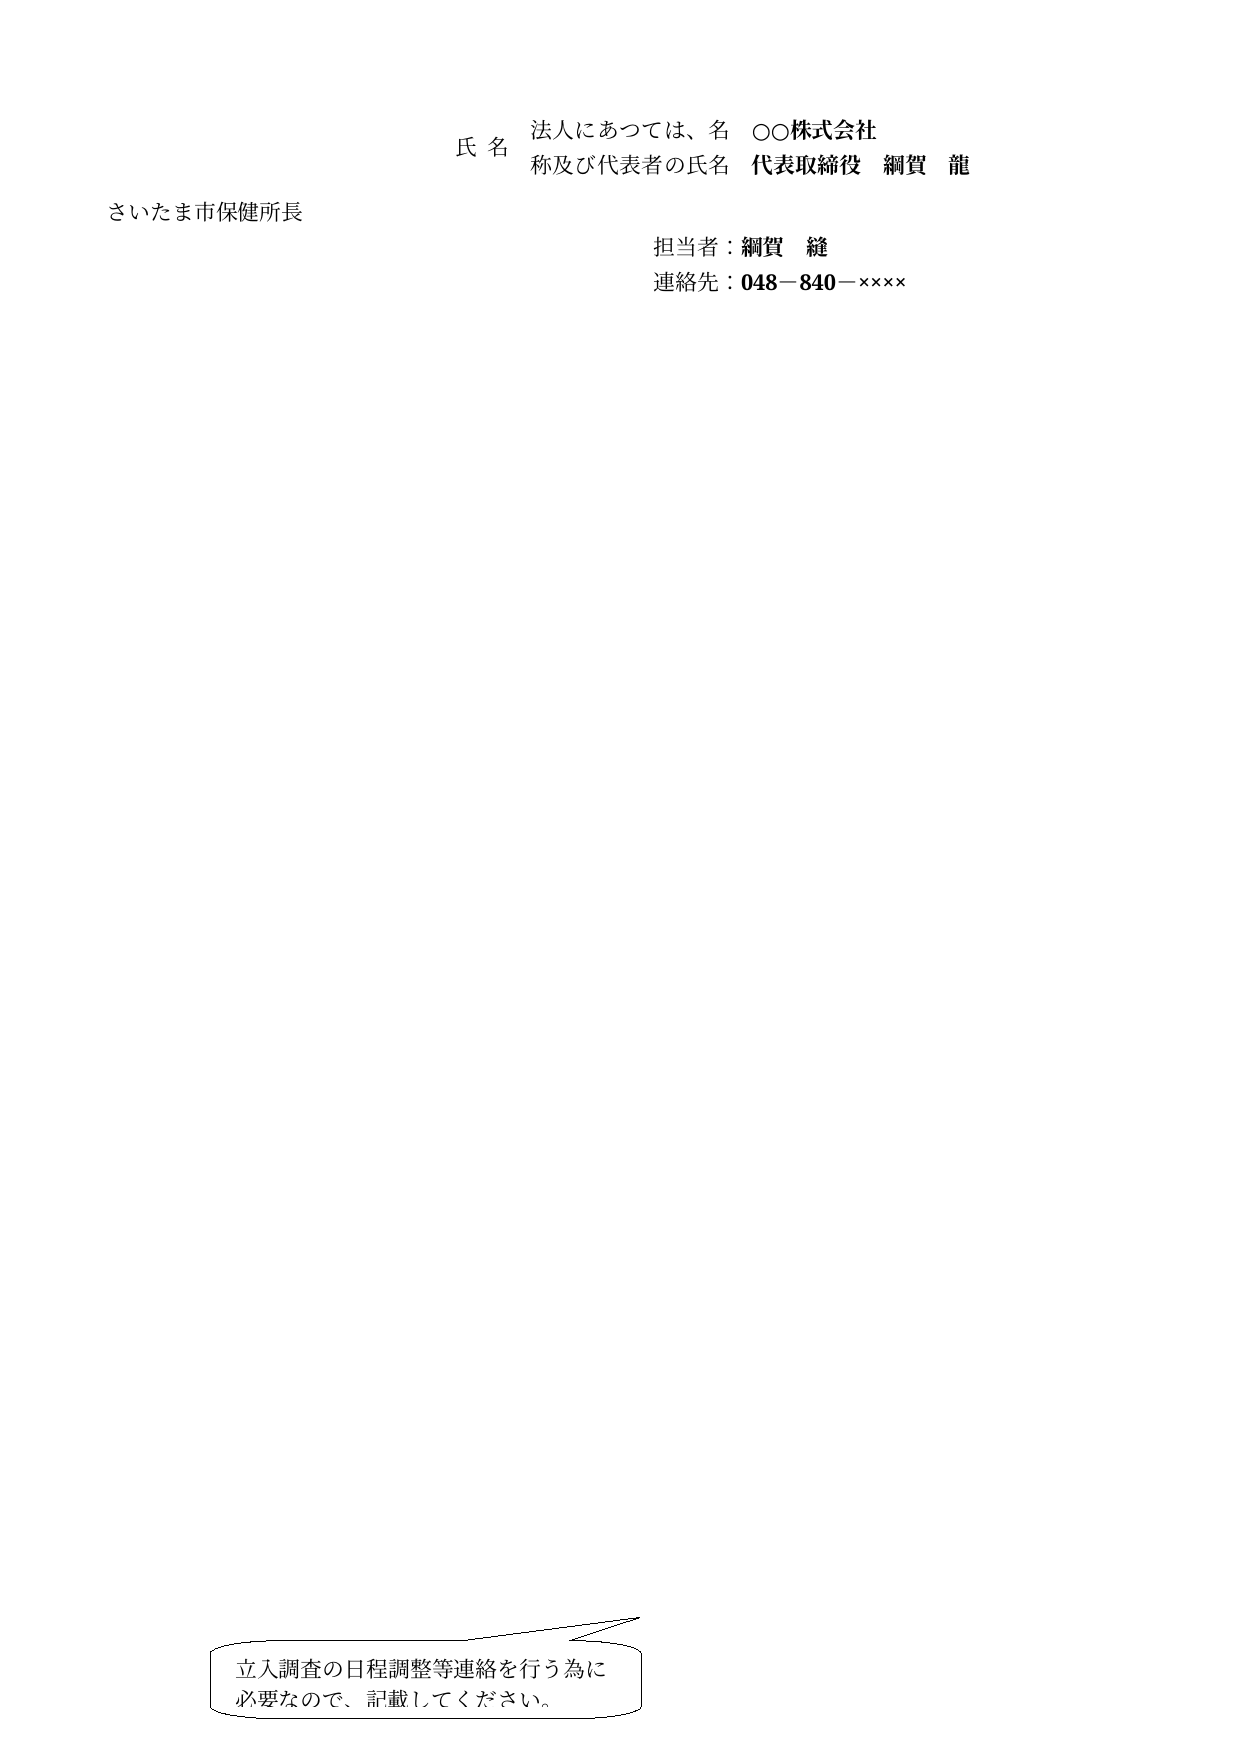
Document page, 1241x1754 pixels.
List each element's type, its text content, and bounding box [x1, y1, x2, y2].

table_cell 氏名 [106, 112, 520, 181]
table_cell ○○株式会社 代表取締役 綱賀 龍 [741, 112, 1125, 181]
text さいたま市保健所長 [106, 194, 1134, 228]
text 連絡先：048－840－×××× （注意） [106, 263, 1134, 298]
table_cell 法人にあつては、名称及び代表者の氏名 [520, 112, 741, 181]
text 担当者：綱賀 縫 [106, 228, 1134, 263]
